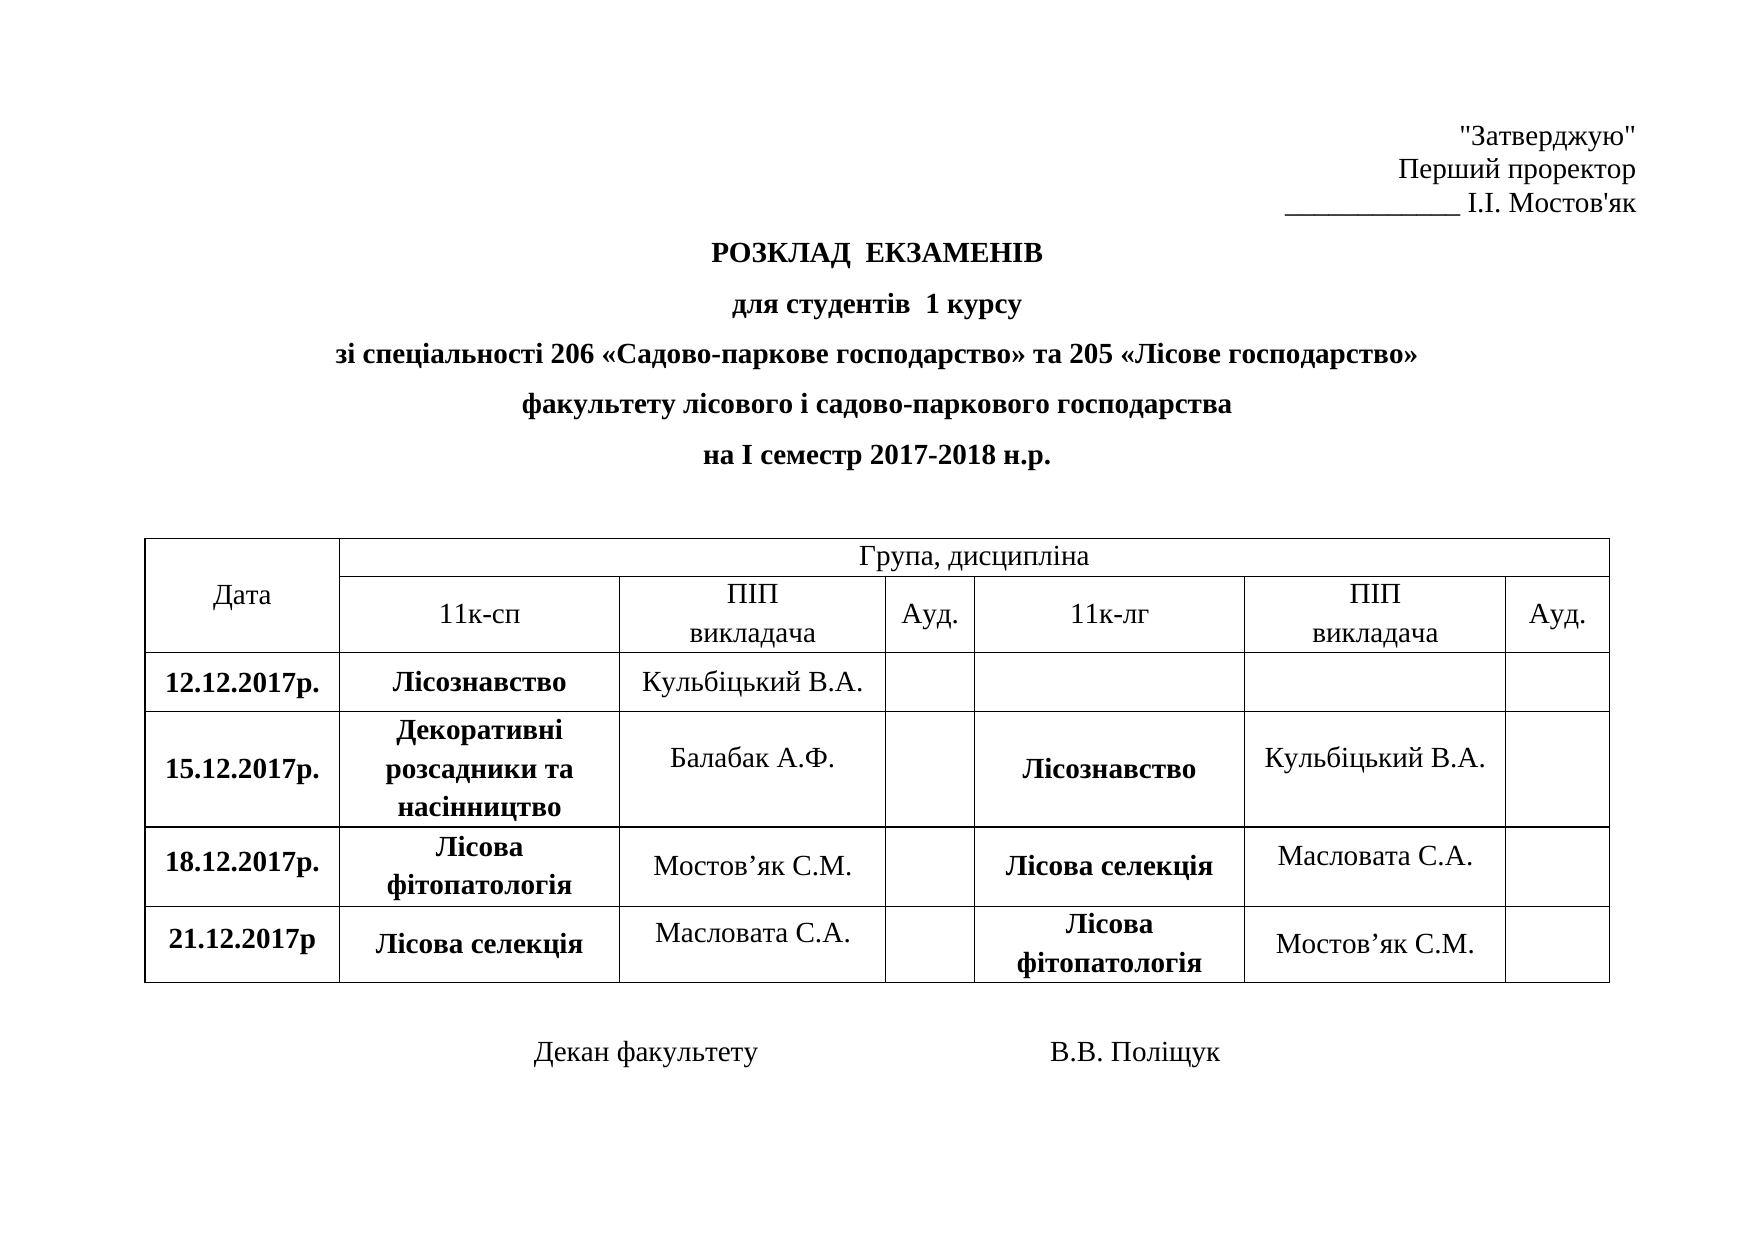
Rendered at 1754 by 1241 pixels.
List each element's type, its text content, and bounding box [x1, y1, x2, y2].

table_cell Лісознавство [340, 653, 619, 711]
table_cell ПІП викладача [1245, 577, 1505, 652]
table_cell Лісова селекція [340, 907, 619, 982]
table_cell Декоративні розсадники та насінництво [340, 712, 619, 826]
table_cell [1506, 907, 1609, 982]
table_header Дата [146, 539, 339, 652]
table_cell [886, 907, 974, 982]
table_cell [886, 828, 974, 906]
table_cell ПІП викладача [620, 577, 885, 652]
title ____________ І.І. Мостов'як [118, 185, 1636, 219]
table_cell [886, 653, 974, 711]
table_cell Мостов’як С.М. [1245, 907, 1505, 982]
title зі спеціальності 206 «Садово-паркове господарство» та 205 «Лісове господарство» [118, 336, 1636, 370]
table_cell Кульбіцький В.А. [1245, 712, 1505, 826]
text "Затверджую" [118, 118, 1636, 152]
table_cell 18.12.2017р. [146, 828, 339, 906]
table_cell [1506, 828, 1609, 906]
table_cell Лісознавство [975, 712, 1244, 826]
table_cell Лісова фітопатологія [340, 828, 619, 906]
title для студентів 1 курсу [118, 286, 1636, 319]
title на І семестр 2017-2018 н.р. [118, 437, 1636, 470]
table_cell Балабак А.Ф. [620, 712, 885, 826]
table_cell Ауд. [1506, 577, 1609, 652]
table_cell Лісова фітопатологія [975, 907, 1244, 982]
table_cell [975, 653, 1244, 711]
table_cell 11к-лг [975, 577, 1244, 652]
title факультету лісового і садово-паркового господарства [118, 386, 1636, 420]
table_cell Масловата С.А. [1245, 828, 1505, 906]
table_cell Мостов’як С.М. [620, 828, 885, 906]
title РОЗКЛАД екзаменів [118, 236, 1636, 269]
table_cell [1506, 712, 1609, 826]
table_header Група, дисципліна [340, 539, 1609, 576]
table_cell 21.12.2017р [146, 907, 339, 982]
table_cell Ауд. [886, 577, 974, 652]
table_cell Масловата С.А. [620, 907, 885, 982]
subtitle Декан факультету В.В. Поліщук [118, 1034, 1636, 1067]
table_cell [1245, 653, 1505, 711]
table_cell [886, 712, 974, 826]
table_cell 11к-сп [340, 577, 619, 652]
table_cell [1506, 653, 1609, 711]
text Перший проректор [118, 152, 1636, 185]
table_cell 15.12.2017р. [146, 712, 339, 826]
table_cell 12.12.2017р. [146, 653, 339, 711]
table_cell Кульбіцький В.А. [620, 653, 885, 711]
table_cell Лісова селекція [975, 828, 1244, 906]
